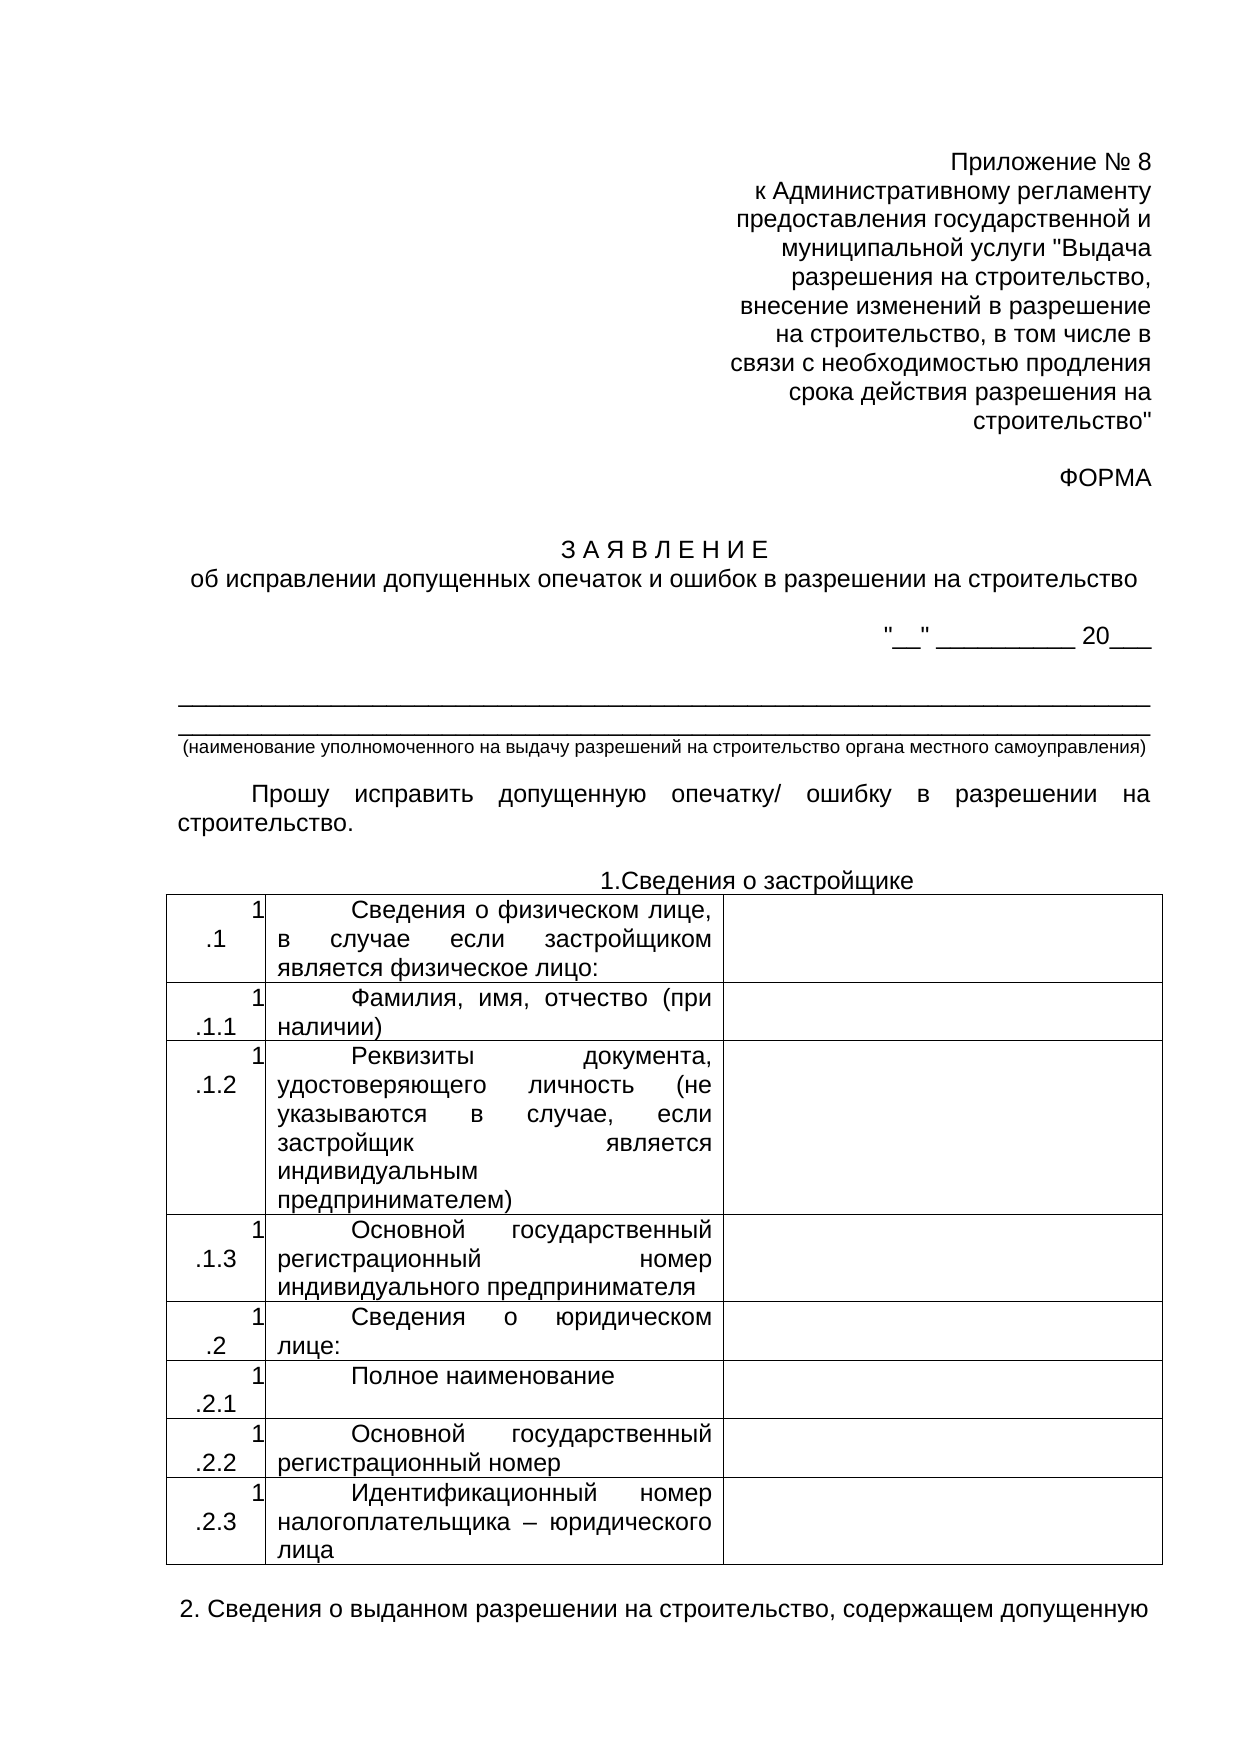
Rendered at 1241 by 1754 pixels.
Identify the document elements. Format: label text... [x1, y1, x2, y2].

table_cell [724, 1215, 1162, 1301]
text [177, 1594, 1152, 1622]
table_cell [724, 1419, 1162, 1477]
text (наименование уполномоченного на выдачу разрешений на строительство органа местного самоуправления) [177, 736, 1152, 758]
table_cell Реквизиты документа, удостоверяющего личность (не указываются в случае, если застройщик является индивидуальным предпринимателем) [266, 1041, 723, 1214]
table_cell Полное наименование [266, 1361, 723, 1418]
table_cell 1.2 [167, 1302, 265, 1359]
text З А Я В Л Е Н И Е [177, 535, 1152, 564]
table_cell 1.1.1 [167, 983, 265, 1040]
table_cell Идентификационный номер налогоплательщика – юридического лица [266, 1478, 723, 1564]
table_header Сведения о физическом лице, в случае если застройщиком является физическое лицо: [266, 895, 723, 982]
text "__" __________ 20___ [177, 621, 1152, 650]
table_cell 1.2.1 [167, 1361, 265, 1418]
table_cell Фамилия, имя, отчество (при наличии) [266, 983, 723, 1040]
table_cell [724, 1041, 1162, 1214]
table_header [724, 895, 1162, 982]
table_cell [724, 1361, 1162, 1418]
table_header 1.1 [167, 895, 265, 982]
table_cell 1.2.2 [167, 1419, 265, 1477]
text ____________________________________________________________________________________________________________________________________________ [177, 679, 1152, 736]
table_cell 1.2.3 [167, 1478, 265, 1564]
text Прошу исправить допущенную опечатку/ ошибку в разрешении на строительство. [177, 779, 1152, 837]
table_cell Основной государственный регистрационный номер индивидуального предпринимателя [266, 1215, 723, 1301]
text к Административному регламенту предоставления государственной и муниципальной услуги "Выдача разрешения на строительство, внесение изменений в разрешение на строительство, в том числе в связи с необходимостью продления срока действия разрешения на строительство" [723, 176, 1152, 434]
table_cell Сведения о юридическом лице: [266, 1302, 723, 1359]
text об исправлении допущенных опечаток и ошибок в разрешении на строительство [177, 564, 1152, 592]
table_cell 1.1.3 [167, 1215, 265, 1301]
table_cell 1.1.2 [167, 1041, 265, 1214]
list 1.Сведения о застройщике [288, 866, 1152, 894]
table_cell [724, 983, 1162, 1040]
table_cell [724, 1302, 1162, 1359]
table_cell [724, 1478, 1162, 1564]
text ФОРМА [177, 463, 1152, 492]
text Приложение № 8 [723, 147, 1152, 176]
table_cell Основной государственный регистрационный номер [266, 1419, 723, 1477]
